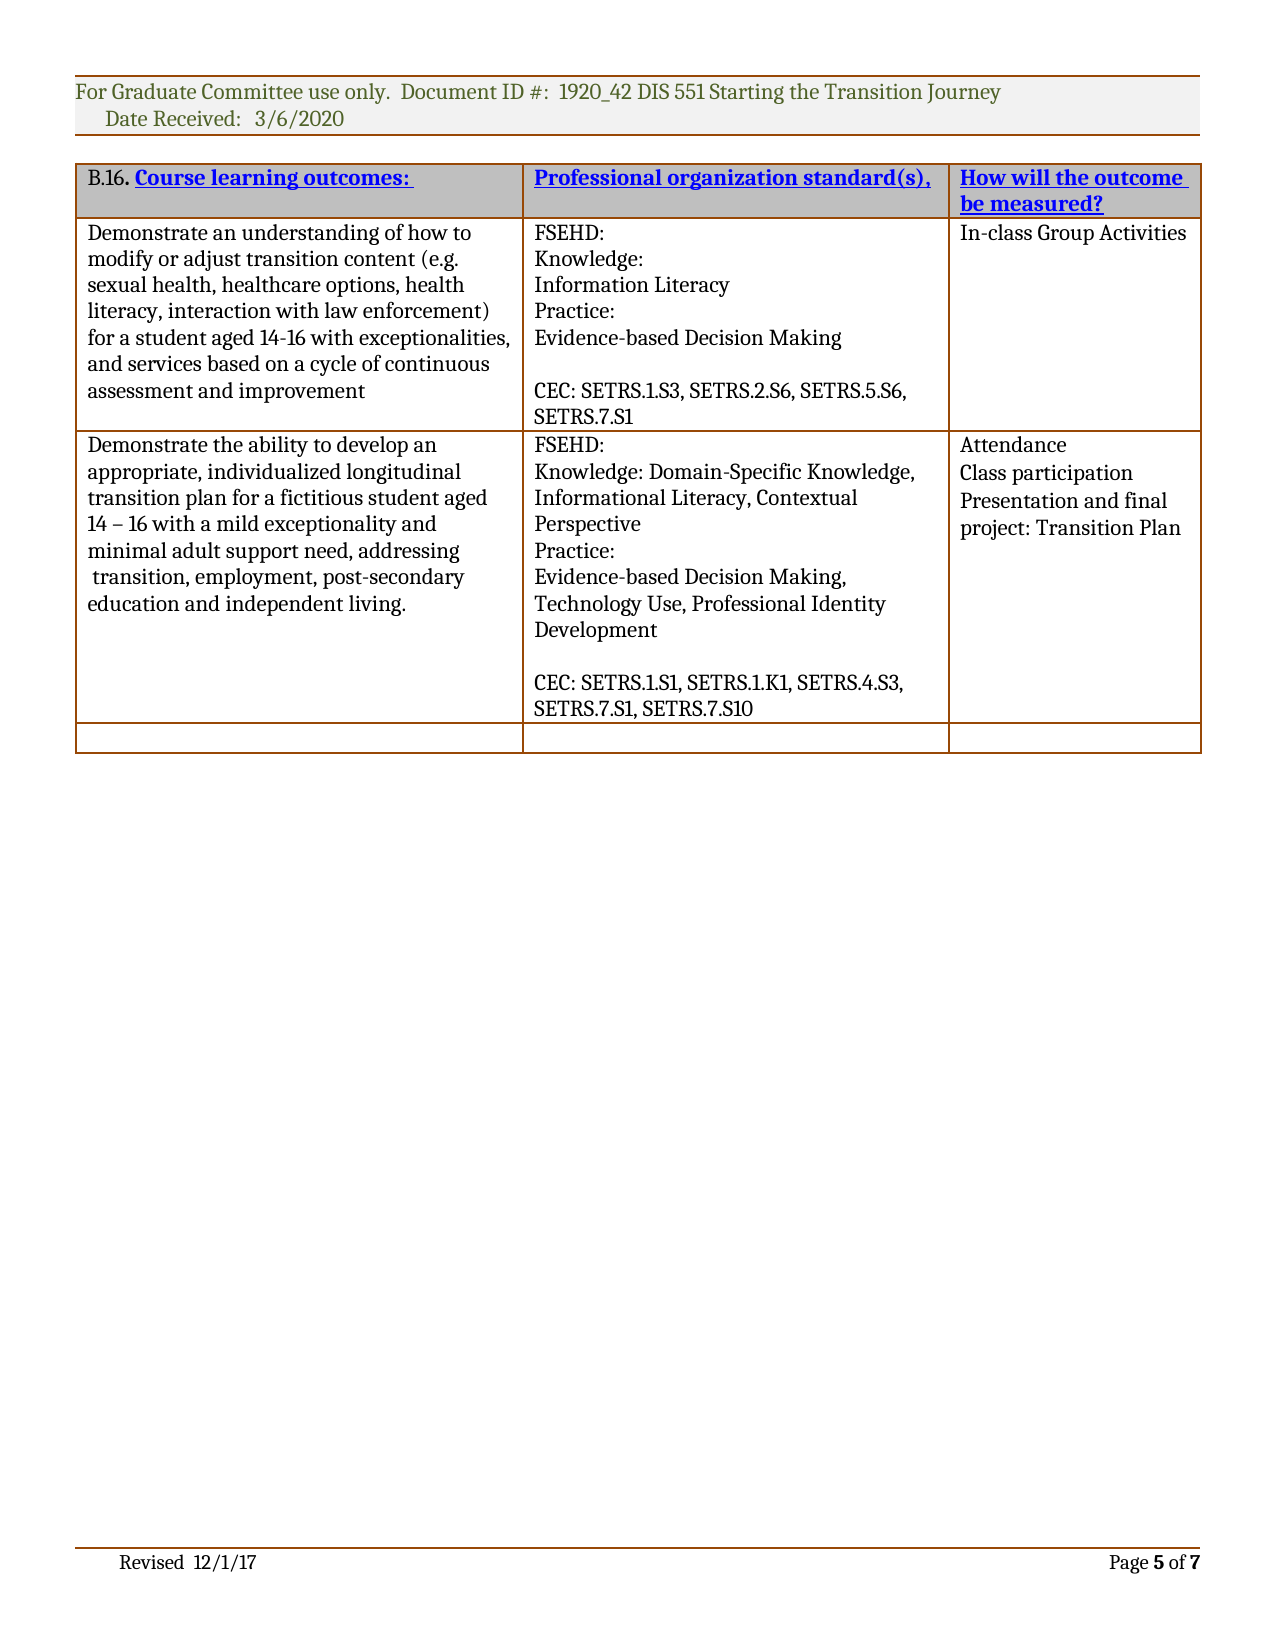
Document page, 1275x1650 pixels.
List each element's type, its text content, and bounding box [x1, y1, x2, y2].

table_cell [524, 724, 948, 752]
table_cell [77, 724, 522, 752]
table_header Professional organization standard(s), [524, 165, 948, 217]
table_cell Demonstrate an understanding of how to modify or adjust transition content (e.g. sexual health, healthcare options, health literacy, interaction with law enforcement) for a student aged 14-16 with exceptionalities, and services based on a cycle of continuous assessment and improvement [77, 219, 522, 430]
table_cell FSEHD: Knowledge: Information Literacy Practice: Evidence-based Decision Making CEC: SETRS.1.S3, SETRS.2.S6, SETRS.5.S6, SETRS.7.S1 [524, 219, 948, 430]
table_cell [950, 724, 1200, 752]
table_cell FSEHD: Knowledge: Domain-Specific Knowledge, Informational Literacy, Contextual Perspective Practice: Evidence-based Decision Making, Technology Use, Professional Identity Development CEC: SETRS.1.S1, SETRS.1.K1, SETRS.4.S3, SETRS.7.S1, SETRS.7.S10 [524, 432, 948, 722]
table_cell In-class Group Activities [950, 219, 1200, 430]
table_header B.16. Course learning outcomes: [77, 165, 522, 217]
table_cell Demonstrate the ability to develop an appropriate, individualized longitudinal transition plan for a fictitious student aged 14 – 16 with a mild exceptionality and minimal adult support need, addressing transition, employment, post-secondary education and independent living. [77, 432, 522, 722]
table_cell Attendance Class participation Presentation and final project: Transition Plan [950, 432, 1200, 722]
table_header How will the outcome be measured? [950, 165, 1200, 217]
